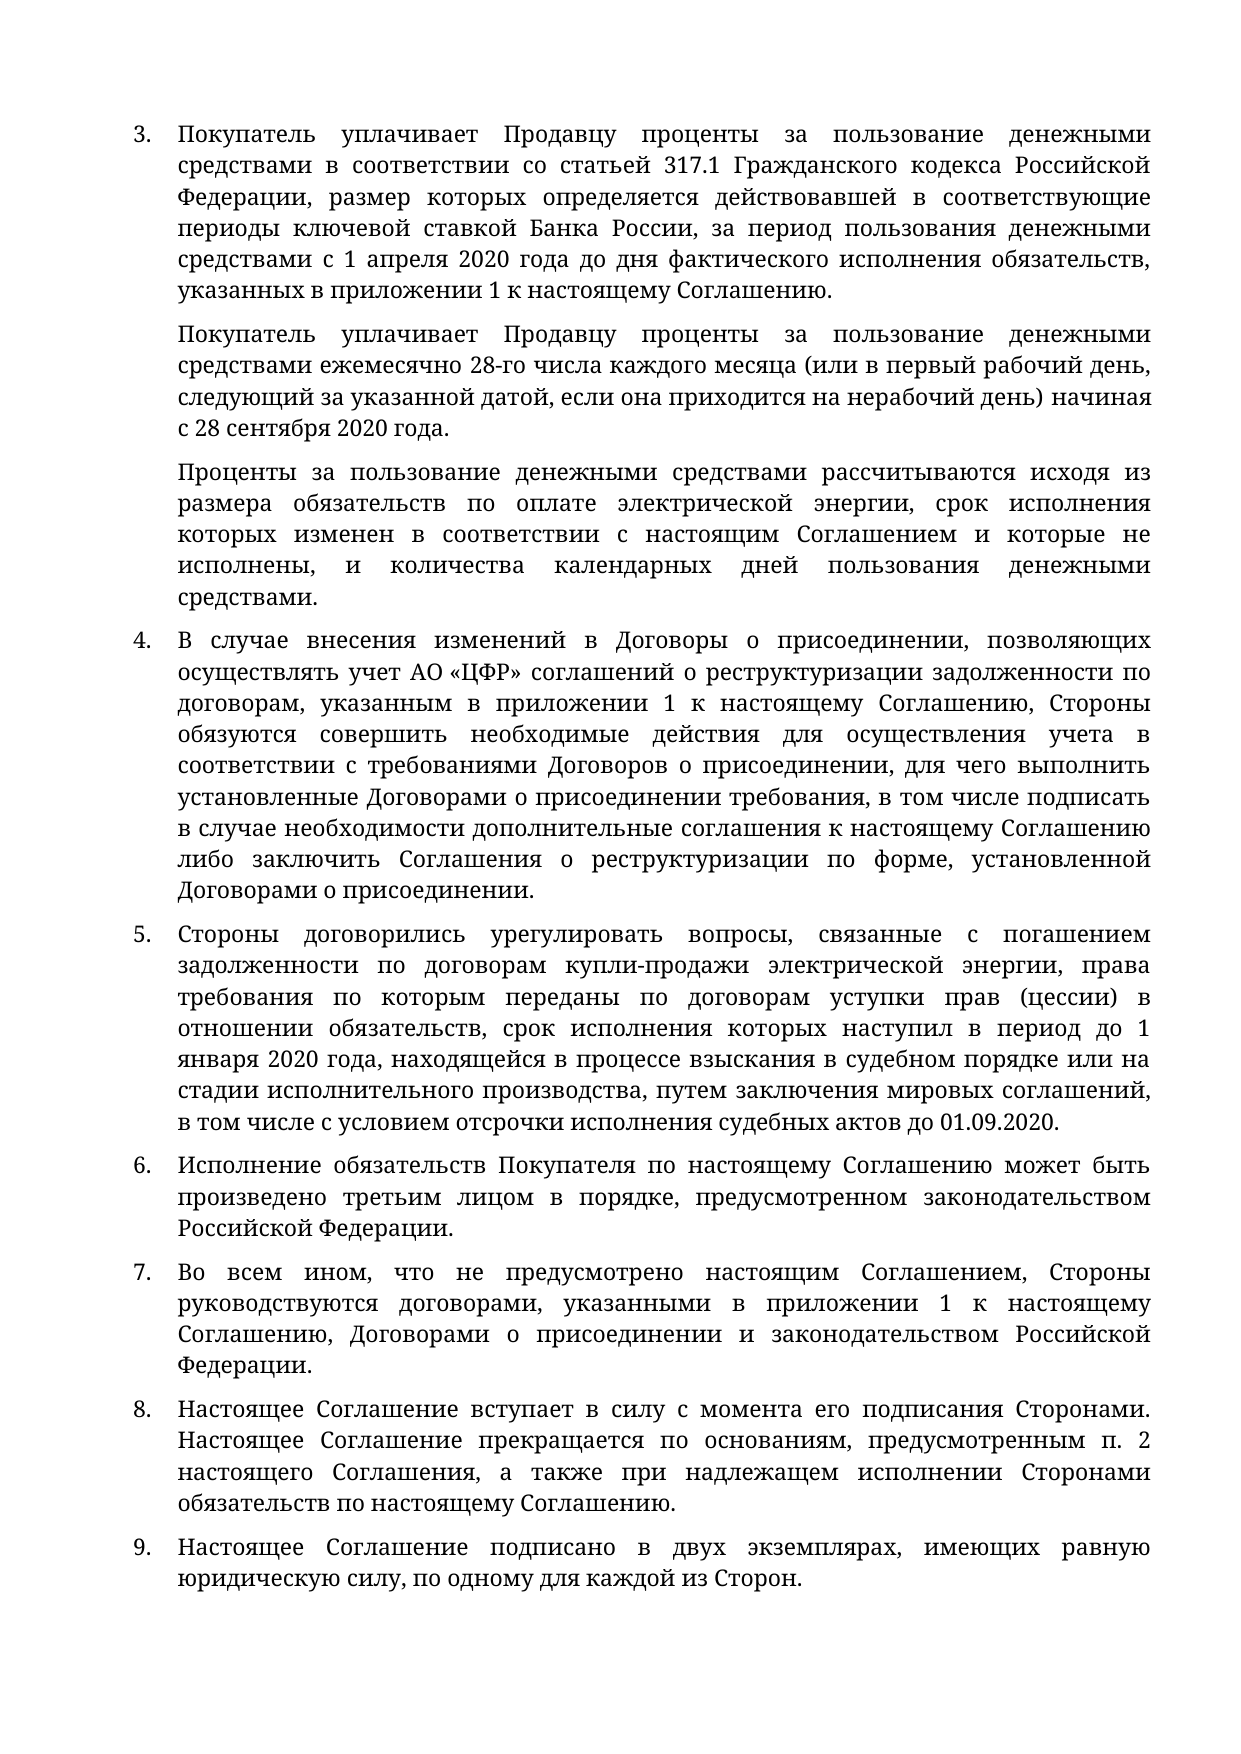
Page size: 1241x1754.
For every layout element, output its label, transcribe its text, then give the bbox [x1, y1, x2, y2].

list Во всем ином, что не предусмотрено настоящим Соглашением, Стороны руководствуются договорами, указанными в приложении 1 к настоящему Соглашению, Договорами о присоединении и законодательством Российской Федерации. [133, 1256, 1152, 1381]
text Покупатель уплачивает Продавцу проценты за пользование денежными средствами ежемесячно 28-го числа каждого месяца (или в первый рабочий день, следующий за указанной датой, если она приходится на нерабочий день) начиная с 28 сентября 2020 года. [177, 318, 1152, 443]
list Настоящее Соглашение вступает в силу с момента его подписания Сторонами. Настоящее Соглашение прекращается по основаниям, предусмотренным п. 2 настоящего Соглашения, а также при надлежащем исполнении Сторонами обязательств по настоящему Соглашению. [133, 1393, 1152, 1518]
text Проценты за пользование денежными средствами рассчитываются исходя из размера обязательств по оплате электрической энергии, срок исполнения которых изменен в соответствии с настоящим Соглашением и которые не исполнены, и количества календарных дней пользования денежными средствами. [177, 456, 1152, 612]
list Покупатель уплачивает Продавцу проценты за пользование денежными средствами в соответствии со статьей 317.1 Гражданского кодекса Российской Федерации, размер которых определяется действовавшей в соответствующие периоды ключевой ставкой Банка России, за период пользования денежными средствами с 1 апреля 2020 года до дня фактического исполнения обязательств, указанных в приложении 1 к настоящему Соглашению. [133, 118, 1152, 306]
list В случае внесения изменений в Договоры о присоединении, позволяющих осуществлять учет АО «ЦФР» соглашений о реструктуризации задолженности по договорам, указанным в приложении 1 к настоящему Соглашению, Стороны обязуются совершить необходимые действия для осуществления учета в соответствии с требованиями Договоров о присоединении, для чего выполнить установленные Договорами о присоединении требования, в том числе подписать в случае необходимости дополнительные соглашения к настоящему Соглашению либо заключить Соглашения о реструктуризации по форме, установленной Договорами о присоединении. [133, 624, 1152, 906]
list Стороны договорились урегулировать вопросы, связанные с погашением задолженности по договорам купли-продажи электрической энергии, права требования по которым переданы по договорам уступки прав (цессии) в отношении обязательств, срок исполнения которых наступил в период до 1 января 2020 года, находящейся в процессе взыскания в судебном порядке или на стадии исполнительного производства, путем заключения мировых соглашений, в том числе с условием отсрочки исполнения судебных актов до 01.09.2020. [133, 918, 1152, 1137]
list Настоящее Соглашение подписано в двух экземплярах, имеющих равную юридическую силу, по одному для каждой из Сторон. [133, 1531, 1152, 1593]
list Исполнение обязательств Покупателя по настоящему Соглашению может быть произведено третьим лицом в порядке, предусмотренном законодательством Российской Федерации. [133, 1149, 1152, 1243]
